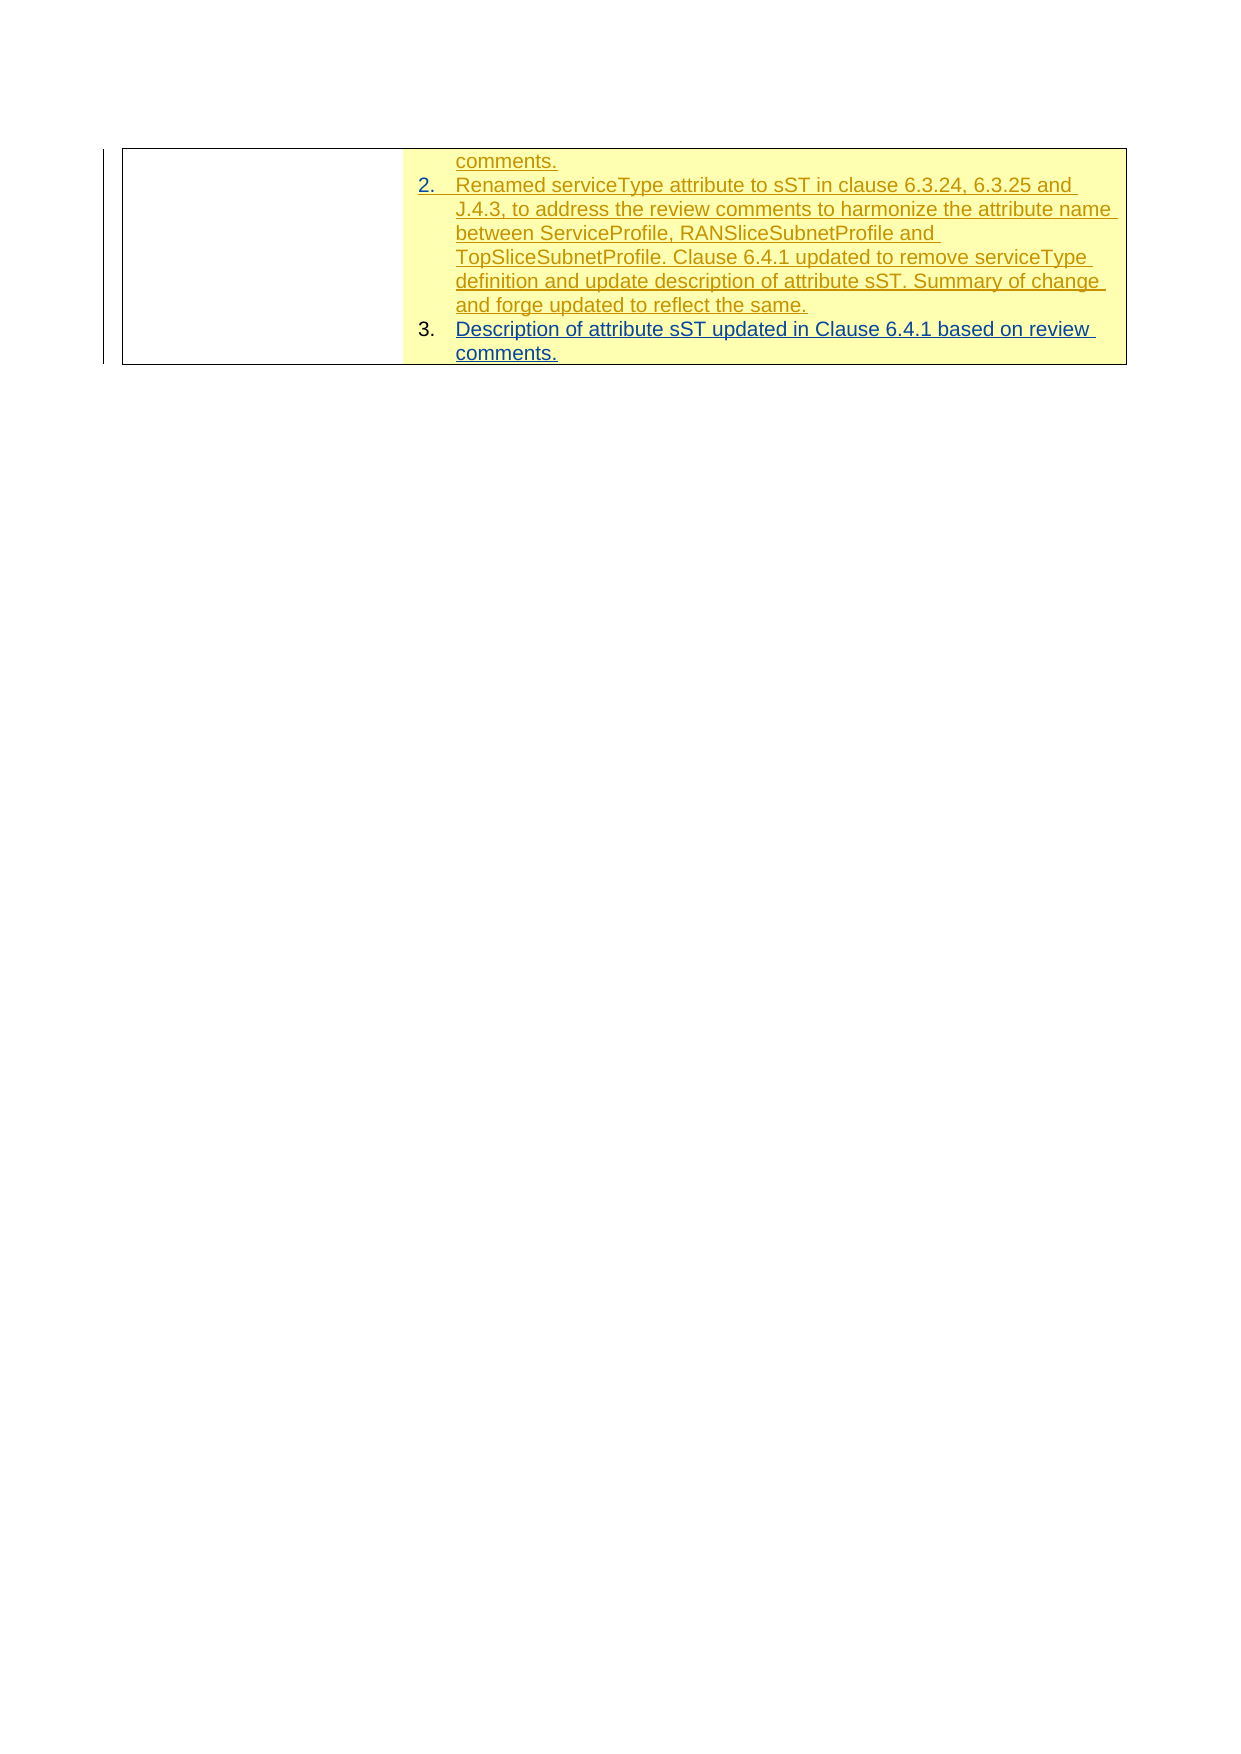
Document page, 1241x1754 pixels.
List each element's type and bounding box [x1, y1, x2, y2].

table_cell [403, 149, 1126, 364]
table_cell [123, 149, 403, 364]
